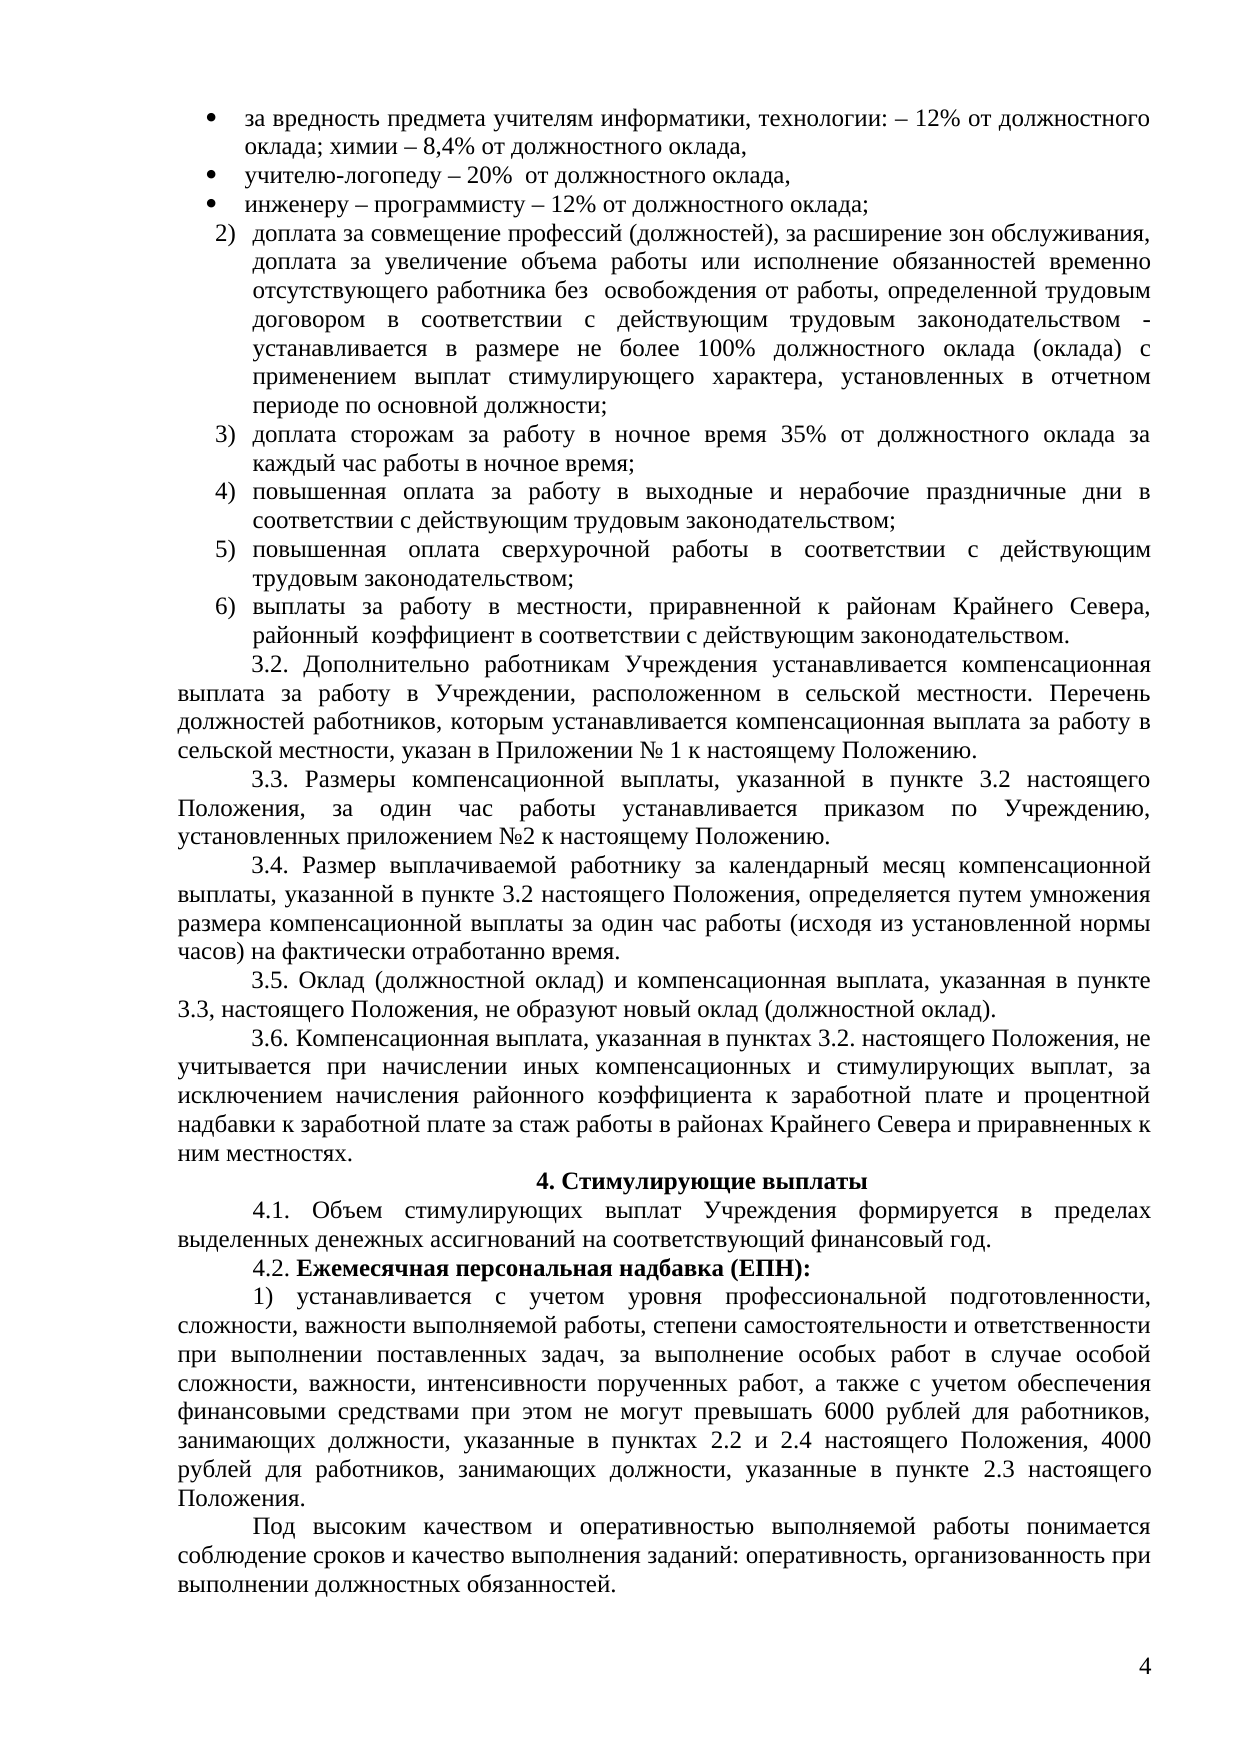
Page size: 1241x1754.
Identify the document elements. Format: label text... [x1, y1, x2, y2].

text Под высоким качеством и оперативностью выполняемой работы понимается соблюдение сроков и качество выполнения заданий: оперативность, организованность при выполнении должностных обязанностей. [177, 1511, 1152, 1598]
text 4.2. Ежемесячная персональная надбавка (ЕПН): [177, 1253, 1152, 1281]
list учителю-логопеду – 20% от должностного оклада, [207, 160, 1152, 189]
text 3.3. Размеры компенсационной выплаты, указанной в пункте 3.2 настоящего Положения, за один час работы устанавливается приказом по Учреждению, установленных приложением №2 к настоящему Положению. [177, 764, 1152, 850]
list повышенная оплата сверхурочной работы в соответствии с действующим трудовым законодательством; [215, 534, 1152, 591]
list инженеру – программисту – 12% от должностного оклада; [207, 189, 1152, 218]
list выплаты за работу в местности, приравненной к районам Крайнего Севера, районный коэффициент в соответствии с действующим законодательством. [215, 591, 1152, 649]
list повышенная оплата за работу в выходные и нерабочие праздничные дни в соответствии с действующим трудовым законодательством; [215, 476, 1152, 534]
text 3.6. Компенсационная выплата, указанная в пунктах 3.2. настоящего Положения, не учитывается при начислении иных компенсационных и стимулирующих выплат, за исключением начисления районного коэффициента к заработной плате и процентной надбавки к заработной плате за стаж работы в районах Крайнего Севера и приравненных к ним местностях. [177, 1023, 1152, 1166]
text 3.5. Оклад (должностной оклад) и компенсационная выплата, указанная в пункте 3.3, настоящего Положения, не образуют новый оклад (должностной оклад). [177, 965, 1152, 1023]
list доплата сторожам за работу в ночное время 35% от должностного оклада за каждый час работы в ночное время; [215, 419, 1152, 476]
text 3.4. Размер выплачиваемой работнику за календарный месяц компенсационной выплаты, указанной в пункте 3.2 настоящего Положения, определяется путем умножения размера компенсационной выплаты за один час работы (исходя из установленной нормы часов) на фактически отработанно время. [177, 850, 1152, 965]
list доплата за совмещение профессий (должностей), за расширение зон обслуживания, доплата за увеличение объема работы или исполнение обязанностей временно отсутствующего работника без освобождения от работы, определенной трудовым договором в соответствии с действующим трудовым законодательством - устанавливается в размере не более 100% должностного оклада (оклада) с применением выплат стимулирующего характера, установленных в отчетном периоде по основной должности; [215, 218, 1152, 419]
text 4.1. Объем стимулирующих выплат Учреждения формируется в пределах выделенных денежных ассигнований на соответствующий финансовый год. [177, 1195, 1152, 1253]
list за вредность предмета учителям информатики, технологии: – 12% от должностного оклада; химии – 8,4% от должностного оклада, [207, 103, 1152, 160]
text 4. Стимулирующие выплаты [177, 1166, 1152, 1195]
text 3.2. Дополнительно работникам Учреждения устанавливается компенсационная выплата за работу в Учреждении, расположенном в сельской местности. Перечень должностей работников, которым устанавливается компенсационная выплата за работу в сельской местности, указан в Приложении № 1 к настоящему Положению. [177, 649, 1152, 764]
text 1) устанавливается с учетом уровня профессиональной подготовленности, сложности, важности выполняемой работы, степени самостоятельности и ответственности при выполнении поставленных задач, за выполнение особых работ в случае особой сложности, важности, интенсивности порученных работ, а также с учетом обеспечения финансовыми средствами при этом не могут превышать 6000 рублей для работников, занимающих должности, указанные в пунктах 2.2 и 2.4 настоящего Положения, 4000 рублей для работников, занимающих должности, указанные в пункте 2.3 настоящего Положения. [177, 1281, 1152, 1511]
